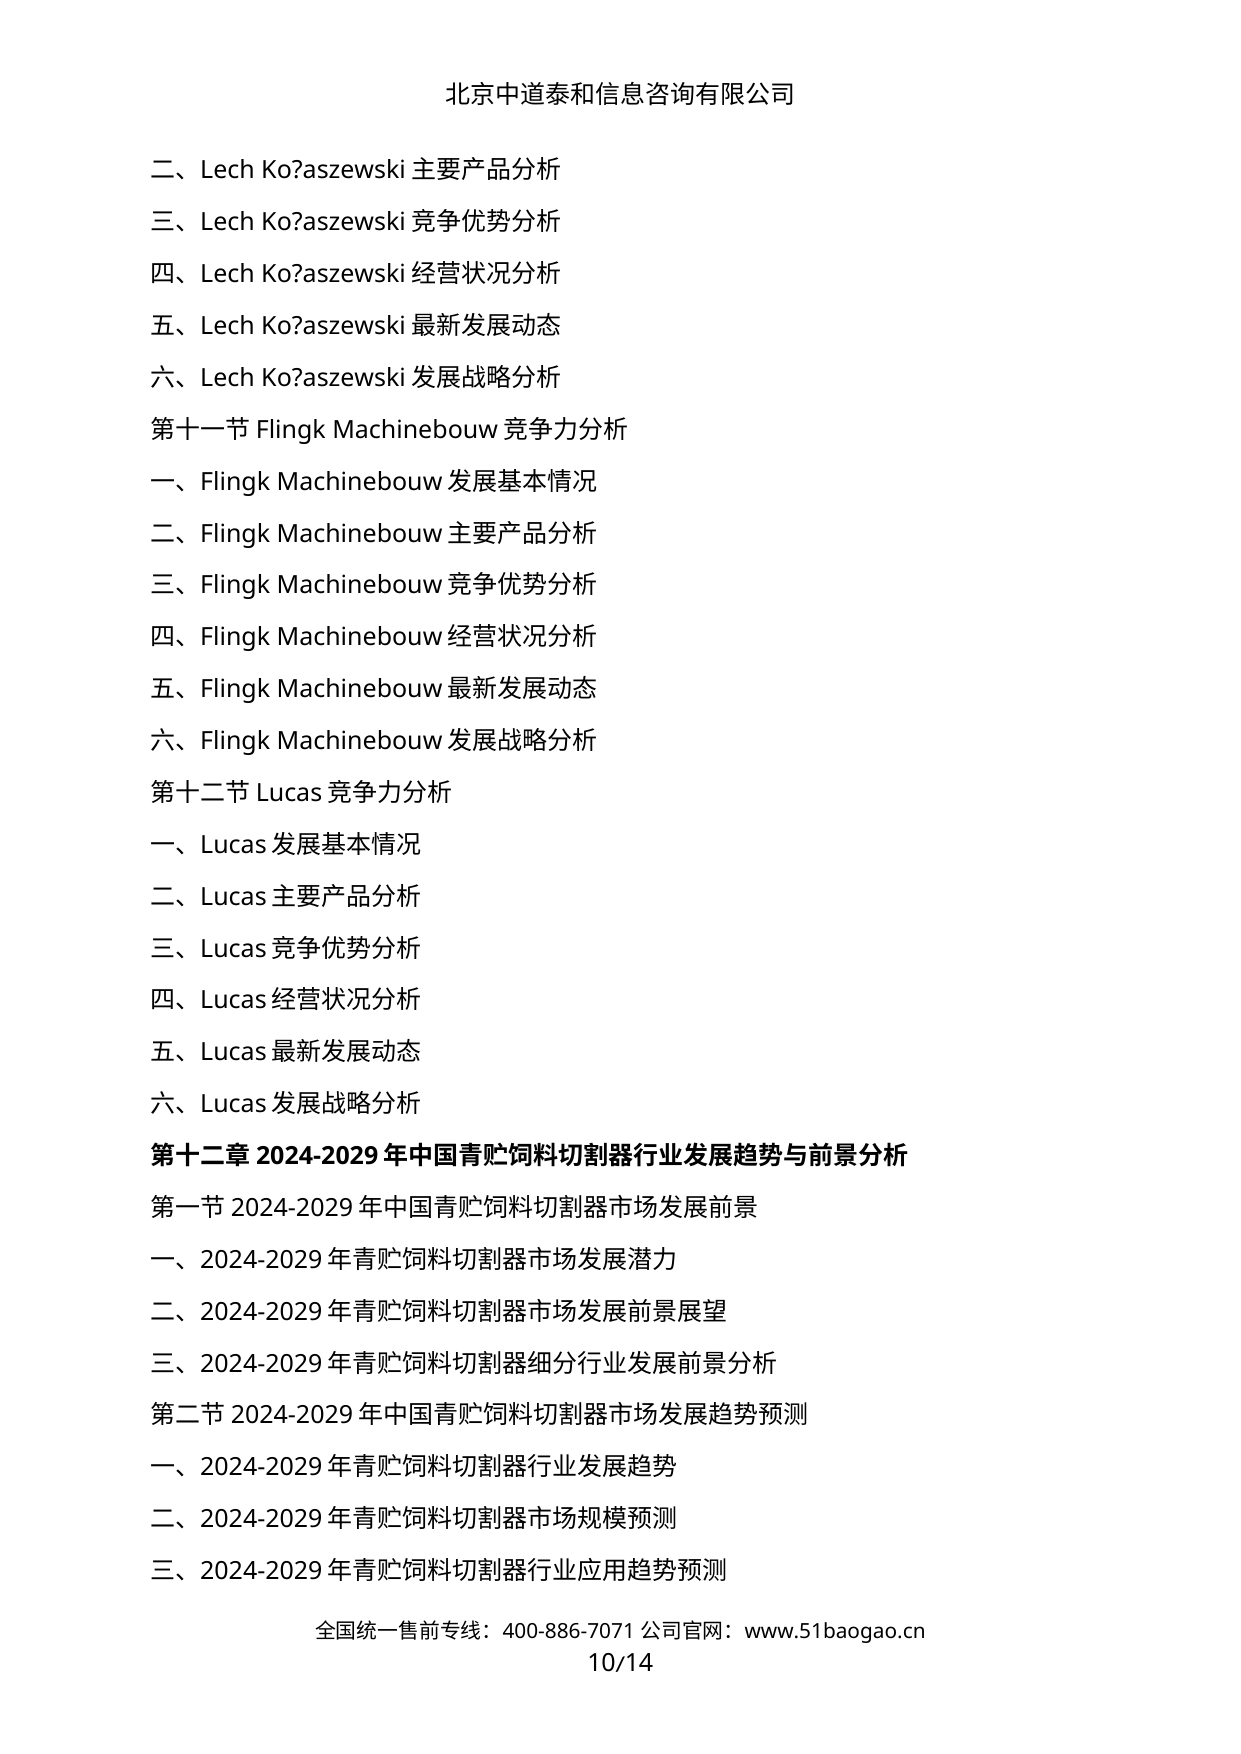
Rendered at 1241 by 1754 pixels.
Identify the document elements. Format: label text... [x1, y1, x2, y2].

text 第二节 2024-2029年中国青贮饲料切割器市场发展趋势预测 [150, 1395, 1090, 1431]
text 二、2024-2029年青贮饲料切割器市场发展前景展望 [150, 1291, 1090, 1327]
text 六、Lech Ko?aszewski发展战略分析 [150, 357, 1090, 394]
text 第十二章 2024-2029年中国青贮饲料切割器行业发展趋势与前景分析 [150, 1136, 1090, 1172]
text 四、Flingk Machinebouw经营状况分析 [150, 617, 1090, 653]
text 一、2024-2029年青贮饲料切割器市场发展潜力 [150, 1239, 1090, 1276]
text 四、Lech Ko?aszewski经营状况分析 [150, 254, 1090, 290]
text 二、2024-2029年青贮饲料切割器市场规模预测 [150, 1499, 1090, 1535]
text 第一节 2024-2029年中国青贮饲料切割器市场发展前景 [150, 1187, 1090, 1224]
text 三、Lucas竞争优势分析 [150, 928, 1090, 964]
text 六、Lucas发展战略分析 [150, 1084, 1090, 1120]
text 四、Lucas经营状况分析 [150, 980, 1090, 1016]
text 五、Flingk Machinebouw最新发展动态 [150, 669, 1090, 705]
text 三、Flingk Machinebouw竞争优势分析 [150, 565, 1090, 601]
text 一、Lucas发展基本情况 [150, 824, 1090, 861]
text 五、Lech Ko?aszewski最新发展动态 [150, 306, 1090, 342]
text 二、Flingk Machinebouw主要产品分析 [150, 513, 1090, 549]
text 五、Lucas最新发展动态 [150, 1032, 1090, 1068]
text 一、2024-2029年青贮饲料切割器行业发展趋势 [150, 1447, 1090, 1483]
text 第十二节 Lucas竞争力分析 [150, 772, 1090, 809]
text 六、Flingk Machinebouw发展战略分析 [150, 721, 1090, 757]
text 一、Flingk Machinebouw发展基本情况 [150, 461, 1090, 497]
text 第十一节 Flingk Machinebouw竞争力分析 [150, 409, 1090, 446]
text 二、Lech Ko?aszewski主要产品分析 [150, 150, 1090, 186]
text 三、Lech Ko?aszewski竞争优势分析 [150, 202, 1090, 238]
text 三、2024-2029年青贮饲料切割器行业应用趋势预测 [150, 1551, 1090, 1587]
text 三、2024-2029年青贮饲料切割器细分行业发展前景分析 [150, 1343, 1090, 1379]
text 二、Lucas主要产品分析 [150, 876, 1090, 912]
